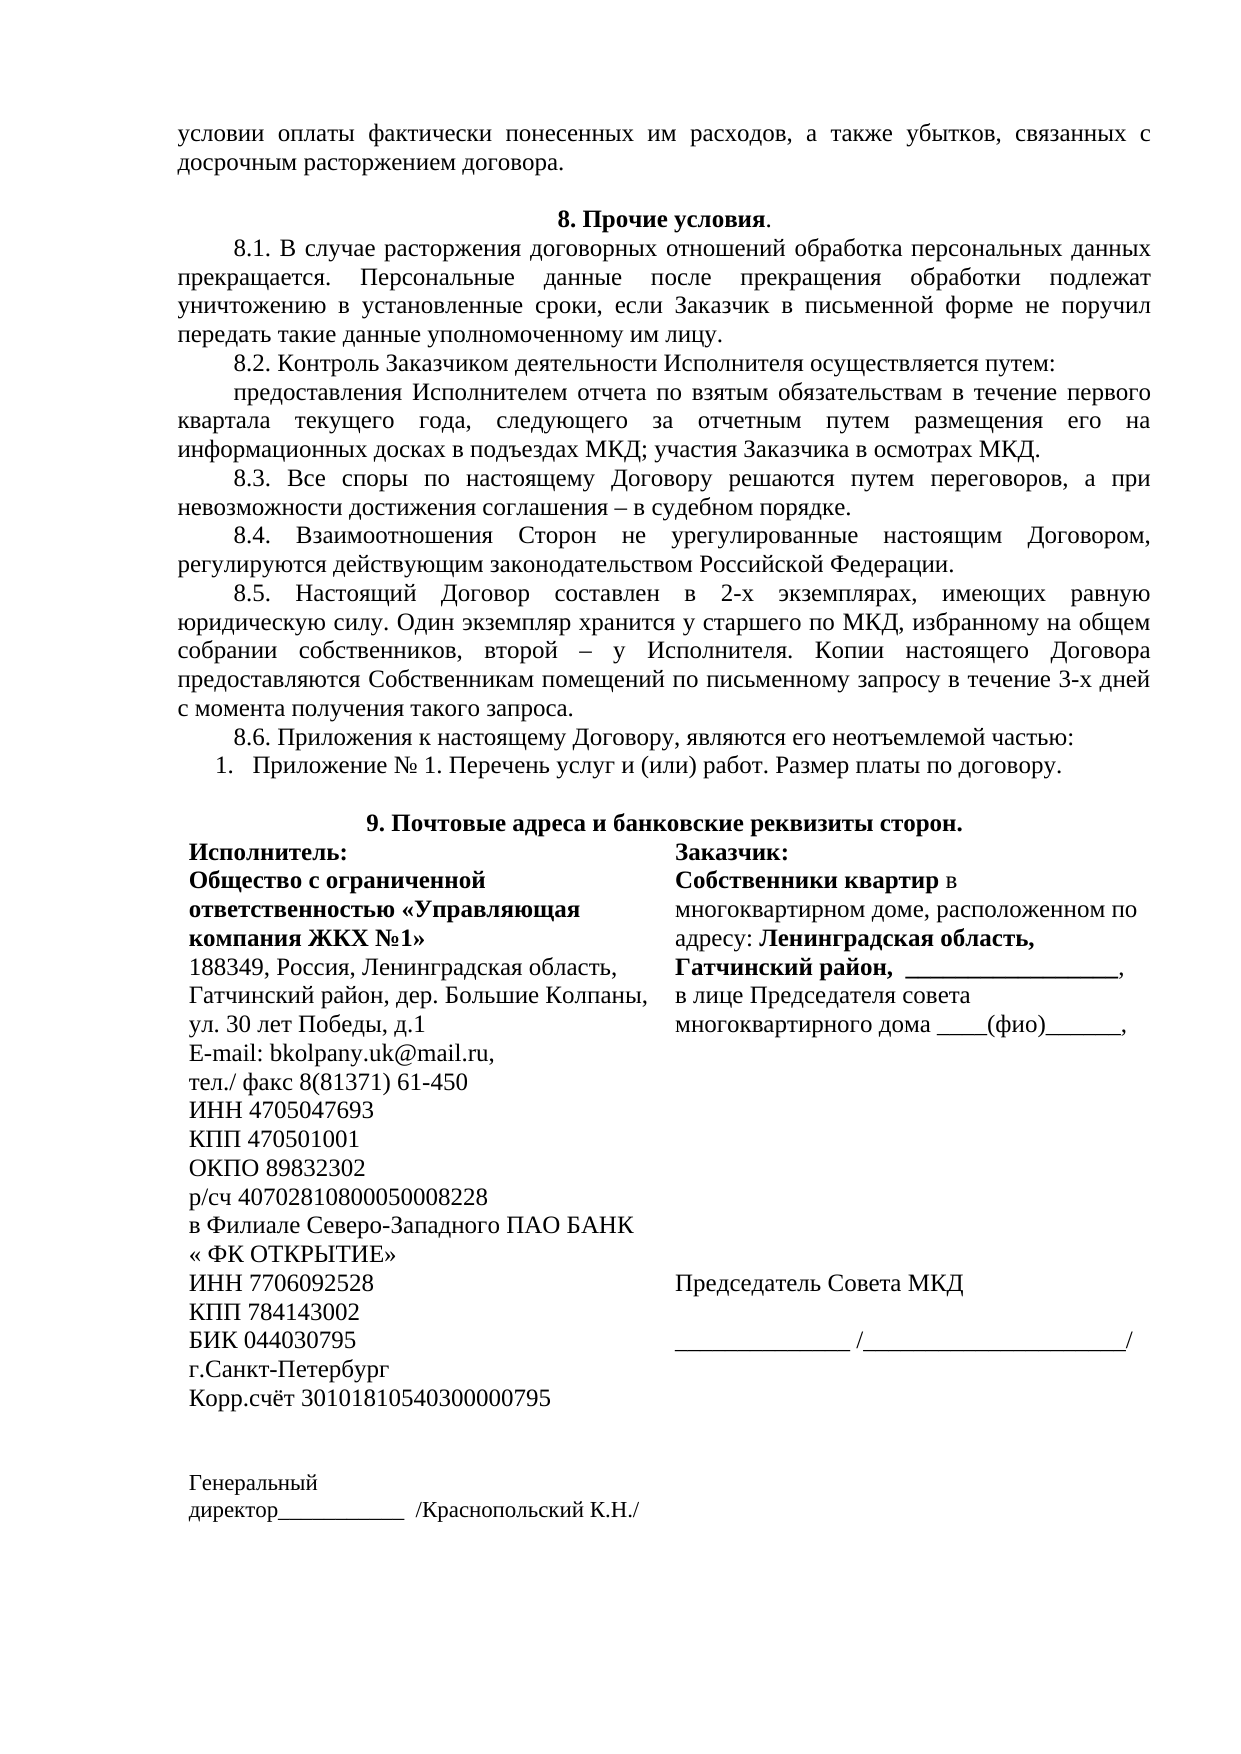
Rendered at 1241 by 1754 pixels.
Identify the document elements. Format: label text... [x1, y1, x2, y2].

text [177, 118, 1152, 176]
table_header Исполнитель: Общество с ограниченной ответственностью «Управляющая компания ЖКХ №1» 188349, Россия, Ленинградская область, Гатчинский район, дер. Большие Колпаны, ул. 30 лет Победы, д.1 E-mail: bkolpany.uk@mail.ru, тел./ факс 8(81371) 61-450 ИНН 4705047693 КПП 470501001 ОКПО 89832302 р/cч 40702810800050008228 в Филиале Северо-Западного ПАО БАНК « ФК ОТКРЫТИЕ» ИНН 7706092528 КПП 784143002 БИК 044030795 г.Санкт-Петербург Корр.счёт 30101810540300000795 Генеральный директор___________ /Краснопольский К.Н./ [177, 837, 664, 1579]
text 9. Почтовые адреса и банковские реквизиты сторон. [177, 808, 1152, 837]
list Приложение № 1. Перечень услуг и (или) работ. Размер платы по договору. [215, 751, 1152, 779]
text 8.1. В случае расторжения договорных отношений обработка персональных данных прекращается. Персональные данные после прекращения обработки подлежат уничтожению в установленные сроки, если Заказчик в письменной форме не поручил передать такие данные уполномоченному им лицу. [177, 233, 1152, 348]
text 8.5. Настоящий Договор составлен в 2-х экземплярах, имеющих равную юридическую силу. Один экземпляр хранится у старшего по МКД, избранному на общем собрании собственников, второй – у Исполнителя. Копии настоящего Договора предоставляются Собственникам помещений по письменному запросу в течение 3-х дней с момента получения такого запроса. [177, 578, 1152, 722]
text 8.6. Приложения к настоящему Договору, являются его неотъемлемой частью: [177, 722, 1152, 751]
text 8.3. Все споры по настоящему Договору решаются путем переговоров, а при невозможности достижения соглашения – в судебном порядке. [177, 463, 1152, 521]
text 8.2. Контроль Заказчиком деятельности Исполнителя осуществляется путем: [177, 348, 1152, 377]
table_header Заказчик: Собственники квартир в многоквартирном доме, расположенном по адресу: Ленинградская область, Гатчинский район, _________________, в лице Председателя совета многоквартирного дома ____(фио)______, Председатель Совета МКД ______________ /_____________________/ [664, 837, 1152, 1579]
text предоставления Исполнителем отчета по взятым обязательствам в течение первого квартала текущего года, следующего за отчетным путем размещения его на информационных досках в подъездах МКД; участия Заказчика в осмотрах МКД. [177, 377, 1152, 463]
text 8. Прочие условия. [177, 204, 1152, 233]
text 8.4. Взаимоотношения Сторон не урегулированные настоящим Договором, регулируются действующим законодательством Российской Федерации. [177, 521, 1152, 578]
